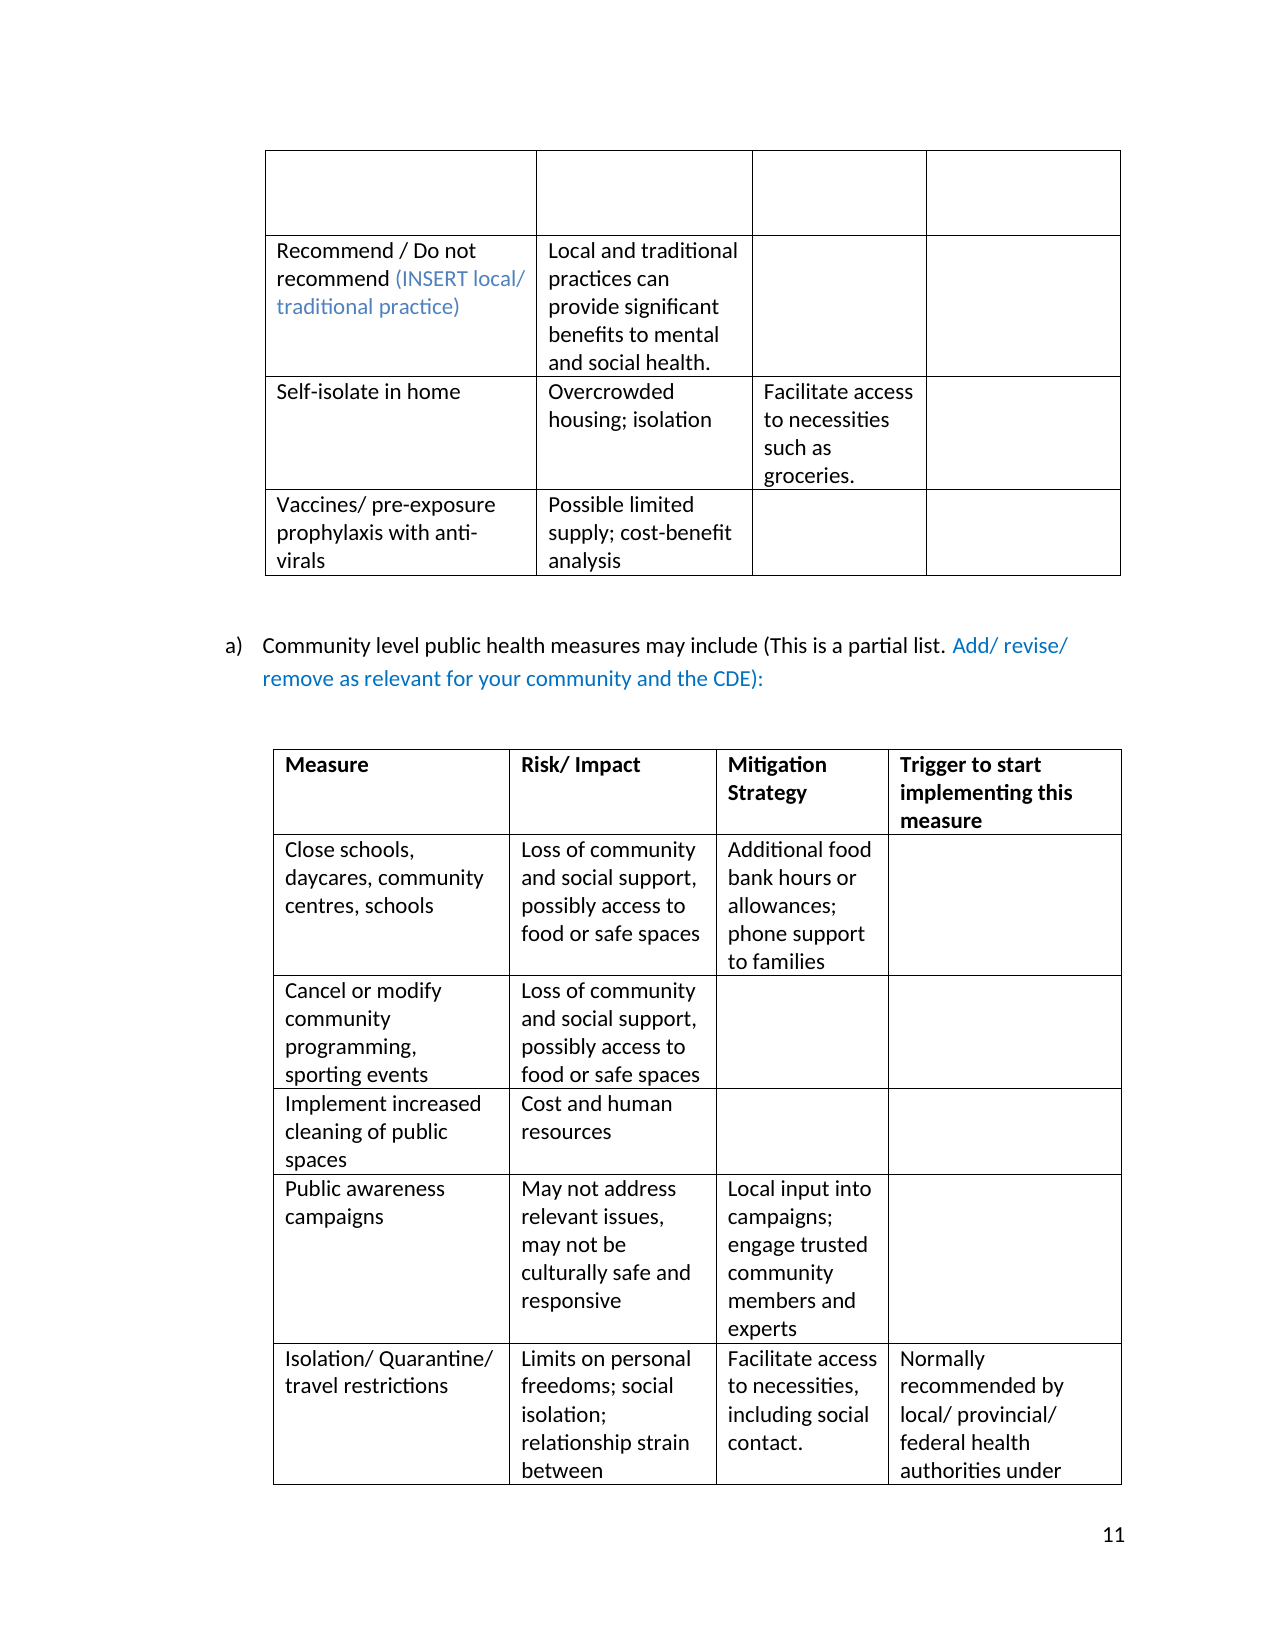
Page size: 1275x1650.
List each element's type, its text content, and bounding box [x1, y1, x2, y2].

table_cell [927, 377, 1120, 489]
table_cell [717, 1089, 888, 1173]
table_cell Possible limited supply; cost-benefit analysis [537, 490, 752, 574]
table_cell Local and traditional practices can provide significant benefits to mental and social health. [537, 236, 752, 376]
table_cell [753, 151, 926, 235]
table_cell Local input into campaigns; engage trusted community members and experts [717, 1175, 888, 1343]
table_cell May not address relevant issues, may not be culturally safe and responsive [510, 1175, 716, 1343]
table_cell [927, 490, 1120, 574]
table_cell Vaccines/ pre-exposure prophylaxis with anti-virals [266, 490, 536, 574]
table_cell [889, 835, 1121, 975]
table_cell [753, 236, 926, 376]
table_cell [266, 151, 536, 235]
table_cell Close schools, daycares, community centres, schools [274, 835, 509, 975]
table_cell Implement increased cleaning of public spaces [274, 1089, 509, 1173]
table_cell [889, 976, 1121, 1088]
table_cell Cost and human resources [510, 1089, 716, 1173]
table_cell Loss of community and social support, possibly access to food or safe spaces [510, 976, 716, 1088]
table_header Risk/ Impact [510, 750, 716, 834]
table_cell Self-isolate in home [266, 377, 536, 489]
table_cell [889, 1175, 1121, 1343]
table_cell Facilitate access to necessities such as groceries. [753, 377, 926, 489]
table_cell Additional food bank hours or allowances; phone support to families [717, 835, 888, 975]
table_cell [717, 976, 888, 1088]
table_cell [927, 151, 1120, 235]
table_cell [274, 1344, 509, 1484]
table_header Trigger to start implementing this measure [889, 750, 1121, 834]
table_cell Cancel or modify community programming, sporting events [274, 976, 509, 1088]
table_cell Recommend / Do not recommend (INSERT local/ traditional practice) [266, 236, 536, 376]
table_cell Loss of community and social support, possibly access to food or safe spaces [510, 835, 716, 975]
table_header Measure [274, 750, 509, 834]
table_cell [753, 490, 926, 574]
table_cell [889, 1089, 1121, 1173]
table_cell [927, 236, 1120, 376]
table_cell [510, 1344, 716, 1484]
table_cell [537, 151, 752, 235]
table_header Mitigation Strategy [717, 750, 888, 834]
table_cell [717, 1344, 888, 1484]
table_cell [889, 1344, 1121, 1484]
list Community level public health measures may include (This is a partial list. Add/ revise/ remove as relevant for your community and the CDE): [225, 632, 1125, 692]
table_cell Overcrowded housing; isolation [537, 377, 752, 489]
table_cell Public awareness campaigns [274, 1175, 509, 1343]
